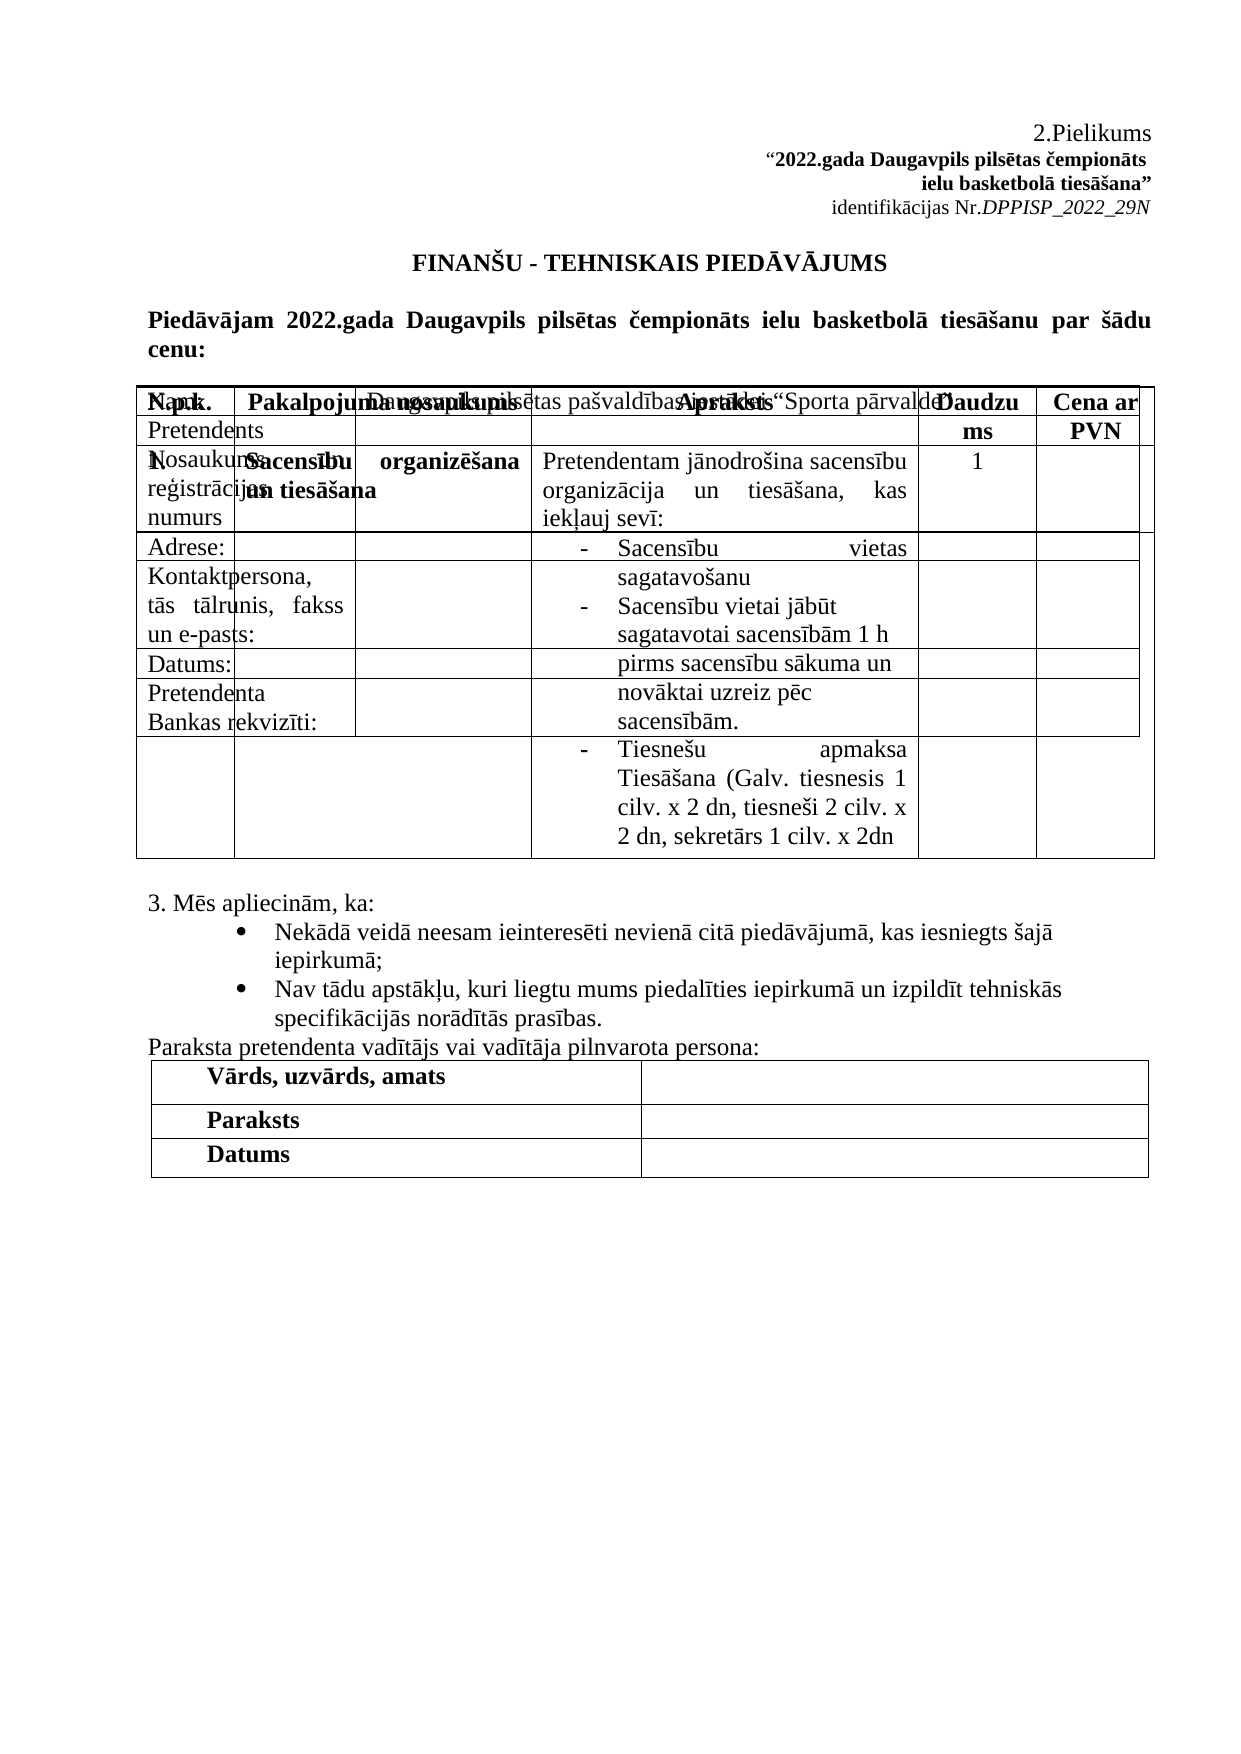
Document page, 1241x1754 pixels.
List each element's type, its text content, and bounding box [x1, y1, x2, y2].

text 2.Pielikums [148, 118, 1152, 147]
table_header Cena ar PVN [1037, 388, 1154, 445]
table_cell [642, 1139, 1148, 1177]
table_cell Sacensību organizēšana un tiesāšana [235, 446, 531, 532]
table_header N.p.k. [137, 388, 234, 445]
table_cell [1037, 446, 1154, 532]
table_header Vārds, uzvārds, amats [152, 1061, 641, 1104]
table_cell Pretendentam jānodrošina sacensību organizācija un tiesāšana, kas iekļauj sevī: [532, 446, 918, 532]
text Piedāvājam 2022.gada Daugavpils pilsētas čempionāts ielu basketbolā tiesāšanu par šādu cenu: [148, 305, 1152, 363]
table_header Apraksts [532, 388, 918, 445]
table_header Pakalpojuma nosaukums [235, 388, 531, 445]
table_cell 1. [137, 446, 234, 532]
table_cell 1 [919, 446, 1036, 532]
table_cell Paraksts [152, 1105, 641, 1138]
list Nekādā veidā neesam ieinteresēti nevienā citā piedāvājumā, kas iesniegts šajā iepirkumā; [237, 917, 1152, 974]
table_cell [1037, 533, 1154, 858]
table_header [642, 1061, 1148, 1104]
table_cell Datums [152, 1139, 641, 1177]
table_cell [235, 533, 531, 858]
table_cell [919, 533, 1036, 858]
list Nav tādu apstākļu, kuri liegtu mums piedalīties iepirkumā un izpildīt tehniskās specifikācijās norādītās prasības. [237, 974, 1152, 1032]
text Paraksta pretendenta vadītājs vai vadītāja pilnvarota persona: [148, 1032, 1152, 1060]
text FINANŠU - TEHNISKAIS PIEDĀVĀJUMS [148, 248, 1152, 277]
table_cell [642, 1105, 1148, 1138]
table_cell Sacensību vietas sagatavošanu Sacensību vietai jābūt sagatavotai sacensībām 1 h pirms sacensību sākuma un novāktai uzreiz pēc sacensībām. Tiesnešu apmaksa Tiesāšana (Galv. tiesnesis 1 cilv. x 2 dn, tiesneši 2 cilv. x 2 dn, sekretārs 1 cilv. x 2dn [532, 533, 918, 858]
text identifikācijas Nr.DPPISP_2022_29N [148, 195, 1152, 219]
text “2022.gada Daugavpils pilsētas čempionāts ielu basketbolā tiesāšana” [148, 147, 1152, 195]
table_header Daudzums [919, 388, 1036, 445]
table_cell [137, 533, 234, 858]
text 3. Mēs apliecinām, ka: [148, 888, 1152, 917]
